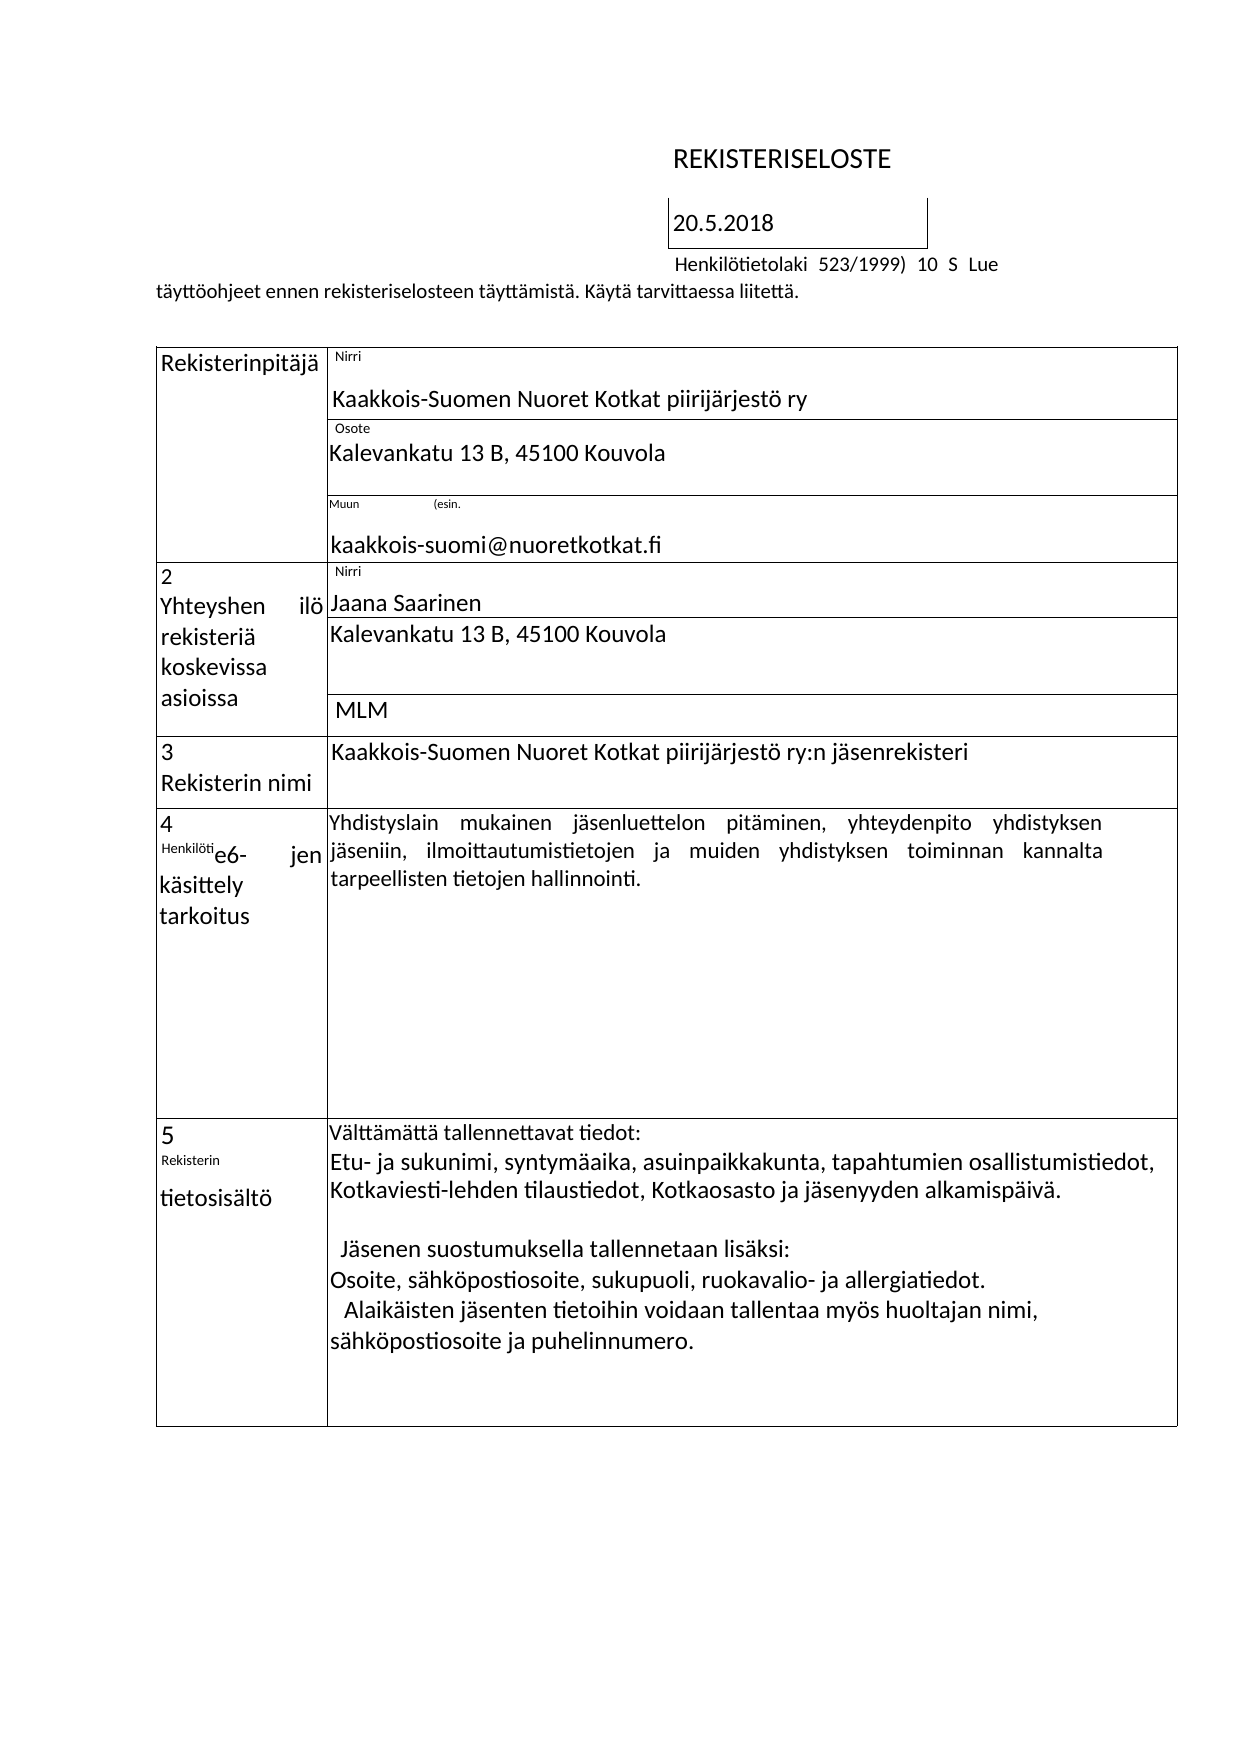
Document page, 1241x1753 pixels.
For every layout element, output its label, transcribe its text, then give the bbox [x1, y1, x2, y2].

table_cell 2 Yhteyshen ilö rekisteriä koskevissa asioissa [157, 563, 327, 736]
table_cell MLM (am. 044 359 8670 [328, 695, 1177, 736]
table_header 20.5.2018 [669, 198, 927, 248]
table_cell Kaakkois-Suomen Nuoret Kotkat piirijärjestö ry:n jäsenrekisteri [328, 737, 1177, 808]
table_cell 4 Henkilötie6- jen käsittely tarkoitus [157, 809, 327, 1118]
table_cell 5 Rekisterin tietosisältö [157, 1119, 327, 1426]
table_cell Välttämättä tallennettavat tiedot: Etu- ja sukunimi, syntymäaika, asuinpaikkakunta, tapahtumien osallistumistiedot, Kotkaviesti-lehden tilaustiedot, Kotkaosasto ja jäsenyyden alkamispäivä. Jäsenen suostumuksella tallennetaan lisäksi: Osoite, sähköpostiosoite, sukupuoli, ruokavalio- ja allergiatiedot. Alaikäisten jäsenten tietoihin voidaan tallentaa myös huoltajan nimi, sähköpostiosoite ja puhelinnumero. [328, 1119, 1177, 1426]
table_cell Nirri Jaana Saarinen [328, 563, 1177, 617]
table_header Nirri Kaakkois-Suomen Nuoret Kotkat piirijärjestö ry [328, 348, 1177, 418]
table_cell Muun (esin. kaakkois-suomi@nuoretkotkat.fi [328, 496, 1177, 562]
table_cell Kalevankatu 13 B, 45100 Kouvola [328, 618, 1177, 694]
text Henkilötietolaki 523/1999) 10 S Lue täyttöohjeet ennen rekisteriselosteen täyttämistä. Käytä tarvittaessa liitettä. [156, 178, 999, 304]
table_cell Osote Kalevankatu 13 B, 45100 Kouvola [328, 420, 1177, 495]
table_header Rekisterinpitäjä [157, 348, 327, 562]
table_cell 3 Rekisterin nimi [157, 737, 327, 808]
table_cell Yhdistyslain mukainen jäsenluettelon pitäminen, yhteydenpito yhdistyksen jäseniin, ilmoittautumistietojen ja muiden yhdistyksen toiminnan kannalta tarpeellisten tietojen hallinnointi. [328, 809, 1177, 1118]
text REKISTERISELOSTE [673, 140, 1113, 176]
